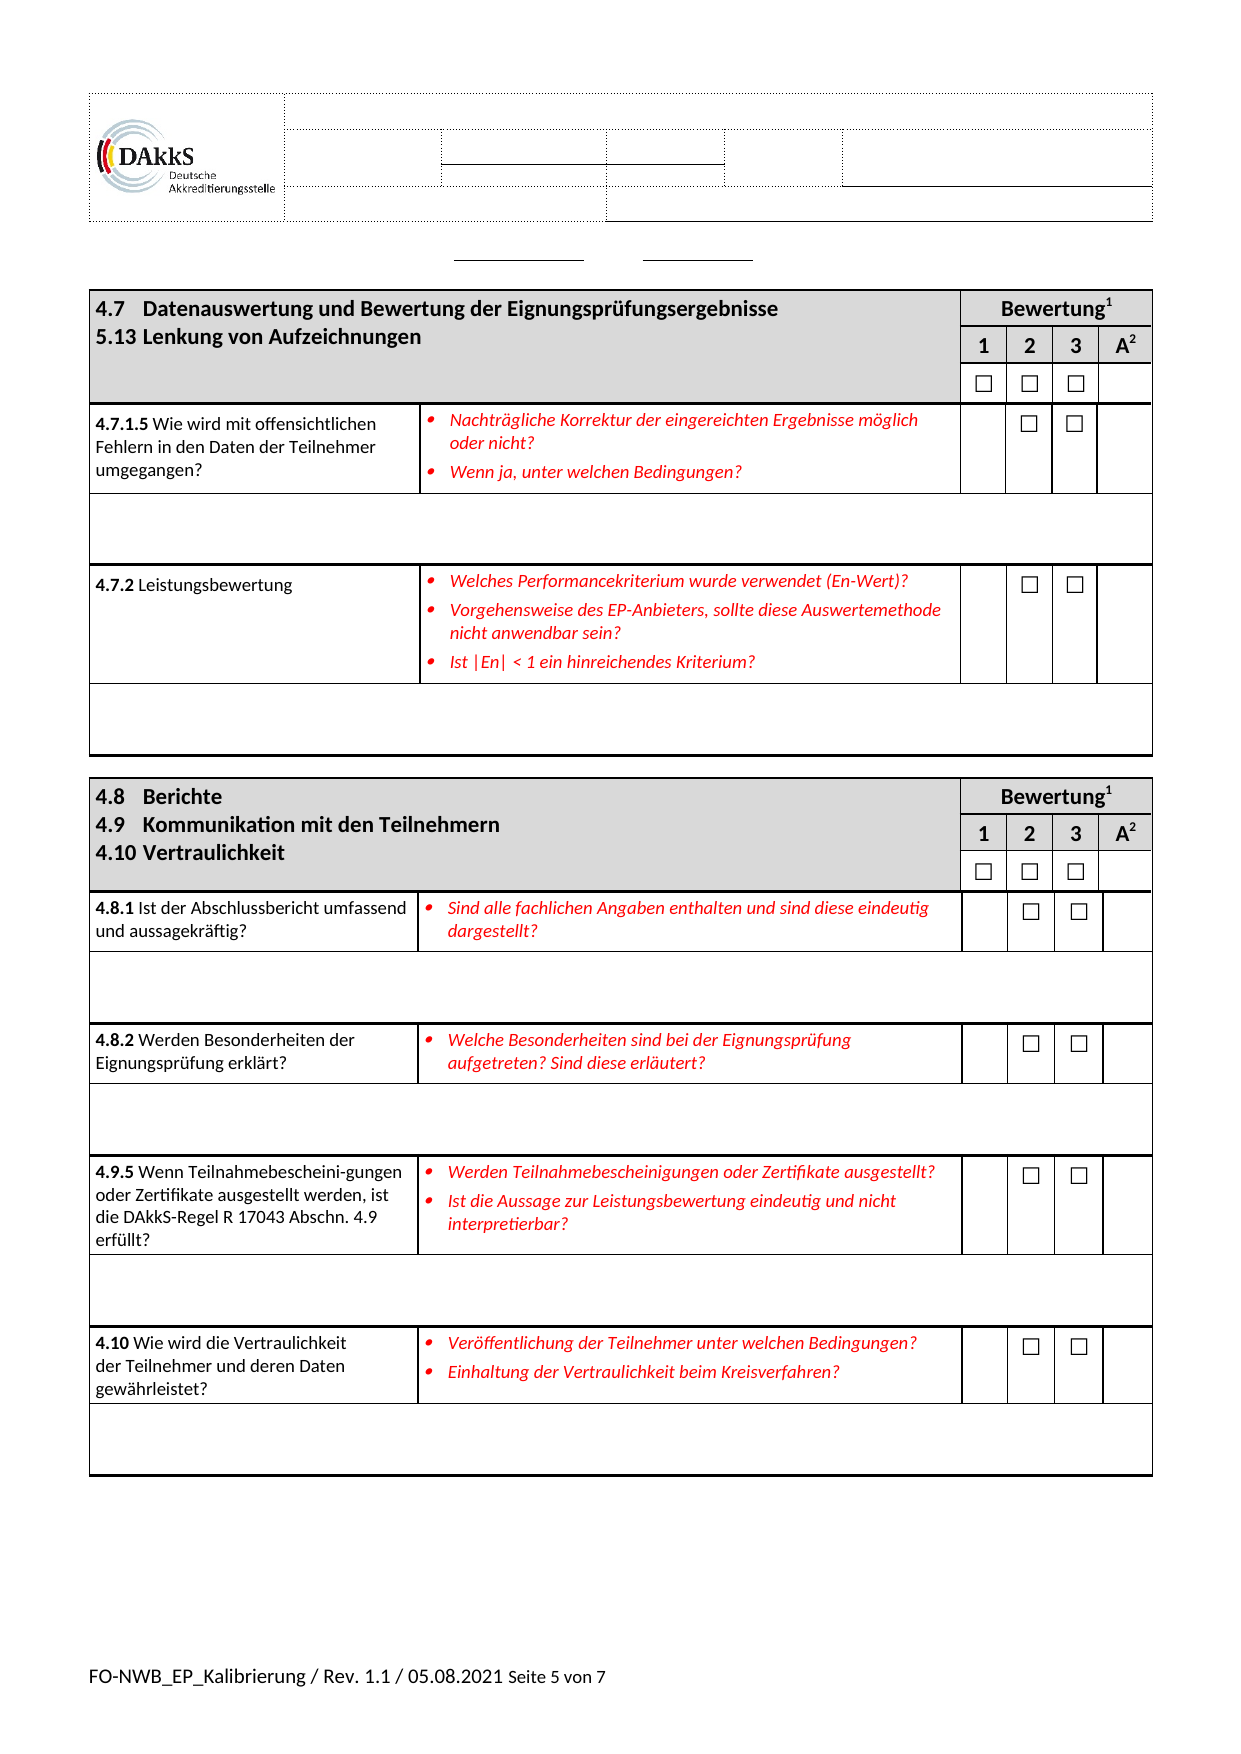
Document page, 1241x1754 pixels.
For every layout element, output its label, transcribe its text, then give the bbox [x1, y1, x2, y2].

table_cell [1099, 362, 1152, 402]
table_cell [963, 1157, 1007, 1254]
table_cell Werden Teilnahmebescheinigungen oder Zertifikate ausgestellt? Ist die Aussage zur Leistungsbewertung eindeutig und nicht interpretierbar? [419, 1157, 961, 1254]
table_header Bewertung1 [961, 779, 1152, 813]
table_cell 2 [1007, 815, 1052, 850]
table_cell 4.8.2 Werden Besonderheiten der Eignungsprüfung erklärt? [90, 1025, 417, 1083]
table_cell Nachträgliche Korrektur der eingereichten Ergebnisse möglich oder nicht? Wenn ja, unter welchen Bedingungen? [421, 405, 960, 492]
table_cell 3 [1053, 815, 1098, 850]
table_cell 3 [1053, 327, 1098, 362]
table_cell Welche Besonderheiten sind bei der Eignungsprüfung aufgetreten? Sind diese erläutert? [419, 1025, 961, 1083]
table_cell [90, 952, 1152, 1022]
table_cell [1104, 1157, 1152, 1254]
table_cell 2 [1007, 327, 1052, 362]
table_cell A2 [1099, 813, 1152, 850]
picture [95, 118, 277, 197]
table_cell Veröffentlichung der Teilnehmer unter welchen Bedingungen? Einhaltung der Vertraulichkeit beim Kreisverfahren? [419, 1328, 961, 1403]
table_cell 4.9.5 Wenn Teilnahmebescheini-gungen oder Zertifikate ausgestellt werden, ist die DAkkS-Regel R 17043 Abschn. 4.9 erfüllt? [90, 1157, 417, 1254]
table_cell 4.10 Wie wird die Vertraulichkeit der Teilnehmer und deren Daten gewährleistet? [90, 1328, 417, 1403]
table_cell 4.8.1 Ist der Abschlussbericht umfassend und aussagekräftig? [90, 893, 417, 951]
table_cell [1104, 1328, 1152, 1403]
table_header 4.7 Datenauswertung und Bewertung der Eignungsprüfungsergebnisse 5.13 Lenkung von Aufzeichnungen [90, 291, 960, 402]
table_cell [1098, 566, 1152, 683]
table_cell A2 [1099, 325, 1152, 362]
table_cell [1104, 1025, 1152, 1083]
table_cell [90, 1255, 1152, 1325]
table_header Bewertung1 [961, 291, 1152, 325]
table_cell [963, 893, 1007, 951]
table_cell 1 [961, 815, 1006, 850]
table_cell [90, 1404, 1152, 1474]
table_cell Welches Performancekriterium wurde verwendet (En-Wert)? Vorgehensweise des EP-Anbieters, sollte diese Auswertemethode nicht anwendbar sein? Ist |En| < 1 ein hinreichendes Kriterium? [421, 566, 960, 683]
table_cell [961, 566, 1006, 683]
table_cell [90, 684, 1152, 753]
table_cell [1098, 402, 1152, 492]
table_cell [963, 1328, 1007, 1403]
table_cell [963, 1025, 1007, 1083]
table_cell [1104, 890, 1152, 951]
table_cell 4.7.1.5 Wie wird mit offensichtlichen Fehlern in den Daten der Teilnehmer umgegangen? [90, 405, 419, 492]
table_cell Sind alle fachlichen Angaben enthalten und sind diese eindeutig dargestellt? [419, 893, 961, 951]
table_cell 1 [961, 327, 1006, 362]
table_cell [90, 1084, 1152, 1154]
table_cell 4.7.2 Leistungsbewertung [90, 566, 419, 683]
table_cell [90, 494, 1152, 563]
table_cell [1099, 850, 1152, 890]
table_header 4.8 Berichte 4.9 Kommunikation mit den Teilnehmern 4.10 Vertraulichkeit [90, 779, 960, 890]
table_cell [961, 405, 1005, 492]
